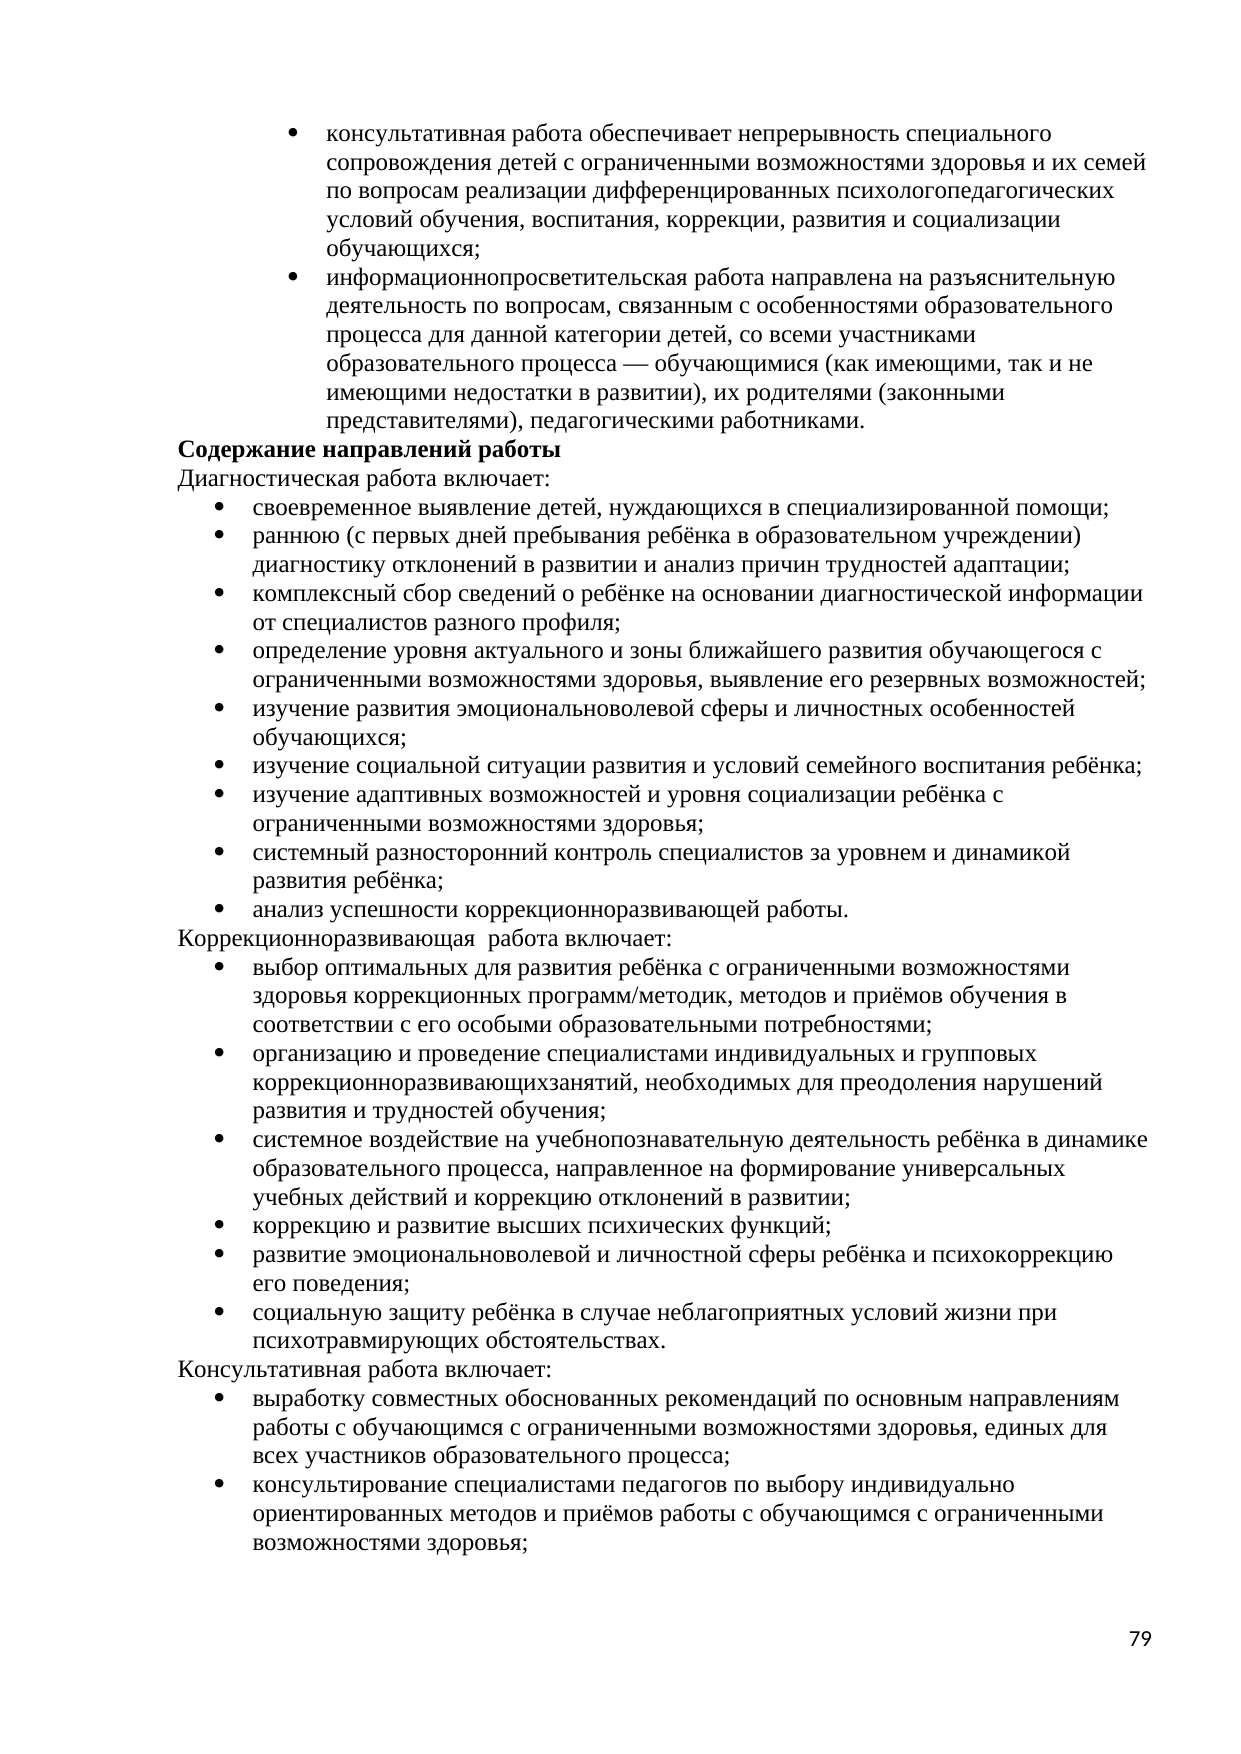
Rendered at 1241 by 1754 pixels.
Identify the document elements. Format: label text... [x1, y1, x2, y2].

text Консультативная работа включает: [177, 1354, 1152, 1383]
list своевременное выявление детей, нуждающихся в специализированной помощи; [215, 492, 1152, 521]
list изучение развития эмоциональноволевой сферы и личностных особенностей обучающихся; [215, 693, 1152, 751]
list консультативная работа обеспечивает непрерывность специального сопровождения детей с ограниченными возможностями здоровья и их семей по вопросам реализации дифференцированных психологопедагогических условий обучения, воспитания, коррекции, развития и социализации обучающихся; [288, 118, 1152, 262]
list изучение адаптивных возможностей и уровня социализации ребёнка с ограниченными возможностями здоровья; [215, 779, 1152, 837]
list определение уровня актуального и зоны ближайшего развития обучающегося с ограниченными возможностями здоровья, выявление его резервных возможностей; [215, 636, 1152, 693]
list информационнопросветительская работа направлена на разъяснительную деятельность по вопросам, связанным с особенностями образовательного процесса для данной категории детей, со всеми участниками образовательного процесса — обучающимися (как имеющими, так и не имеющими недостатки в развитии), их родителями (законными представителями), педагогическими работниками. [288, 262, 1152, 434]
list консультирование специалистами педагогов по выбору индивидуально ориентированных методов и приёмов работы с обучающимся с ограниченными возможностями здоровья; [215, 1469, 1152, 1556]
list анализ успешности коррекционноразвивающей работы. [215, 894, 1152, 923]
list изучение социальной ситуации развития и условий семейного воспитания ребёнка; [215, 751, 1152, 779]
list раннюю (с первых дней пребывания ребёнка в образовательном учреждении) диагностику отклонений в развитии и анализ причин трудностей адаптации; [215, 521, 1152, 578]
text Содержание направлений работы [177, 434, 1152, 463]
list системное воздействие на учебнопознавательную деятельность ребёнка в динамике образовательного процесса, направленное на формирование универсальных учебных действий и коррекцию отклонений в развитии; [215, 1124, 1152, 1211]
list выработку совместных обоснованных рекомендаций по основным направлениям работы с обучающимся с ограниченными возможностями здоровья, единых для всех участников образовательного процесса; [215, 1383, 1152, 1469]
list развитие эмоциональноволевой и личностной сферы ребёнка и психокоррекцию его поведения; [215, 1239, 1152, 1297]
text Коррекционноразвивающая работа включает: [177, 923, 1152, 952]
list коррекцию и развитие высших психических функций; [215, 1211, 1152, 1239]
list социальную защиту ребёнка в случае неблагоприятных условий жизни при психотравмирующих обстоятельствах. [215, 1297, 1152, 1354]
text Диагностическая работа включает: [177, 463, 1152, 492]
list комплексный сбор сведений о ребёнке на основании диагностической информации от специалистов разного профиля; [215, 578, 1152, 636]
list системный разносторонний контроль специалистов за уровнем и динамикой развития ребёнка; [215, 837, 1152, 894]
list выбор оптимальных для развития ребёнка с ограниченными возможностями здоровья коррекционных программ/методик, методов и приёмов обучения в соответствии с его особыми образовательными потребностями; [215, 952, 1152, 1038]
list организацию и проведение специалистами индивидуальных и групповых коррекционноразвивающихзанятий, необходимых для преодоления нарушений развития и трудностей обучения; [215, 1038, 1152, 1124]
